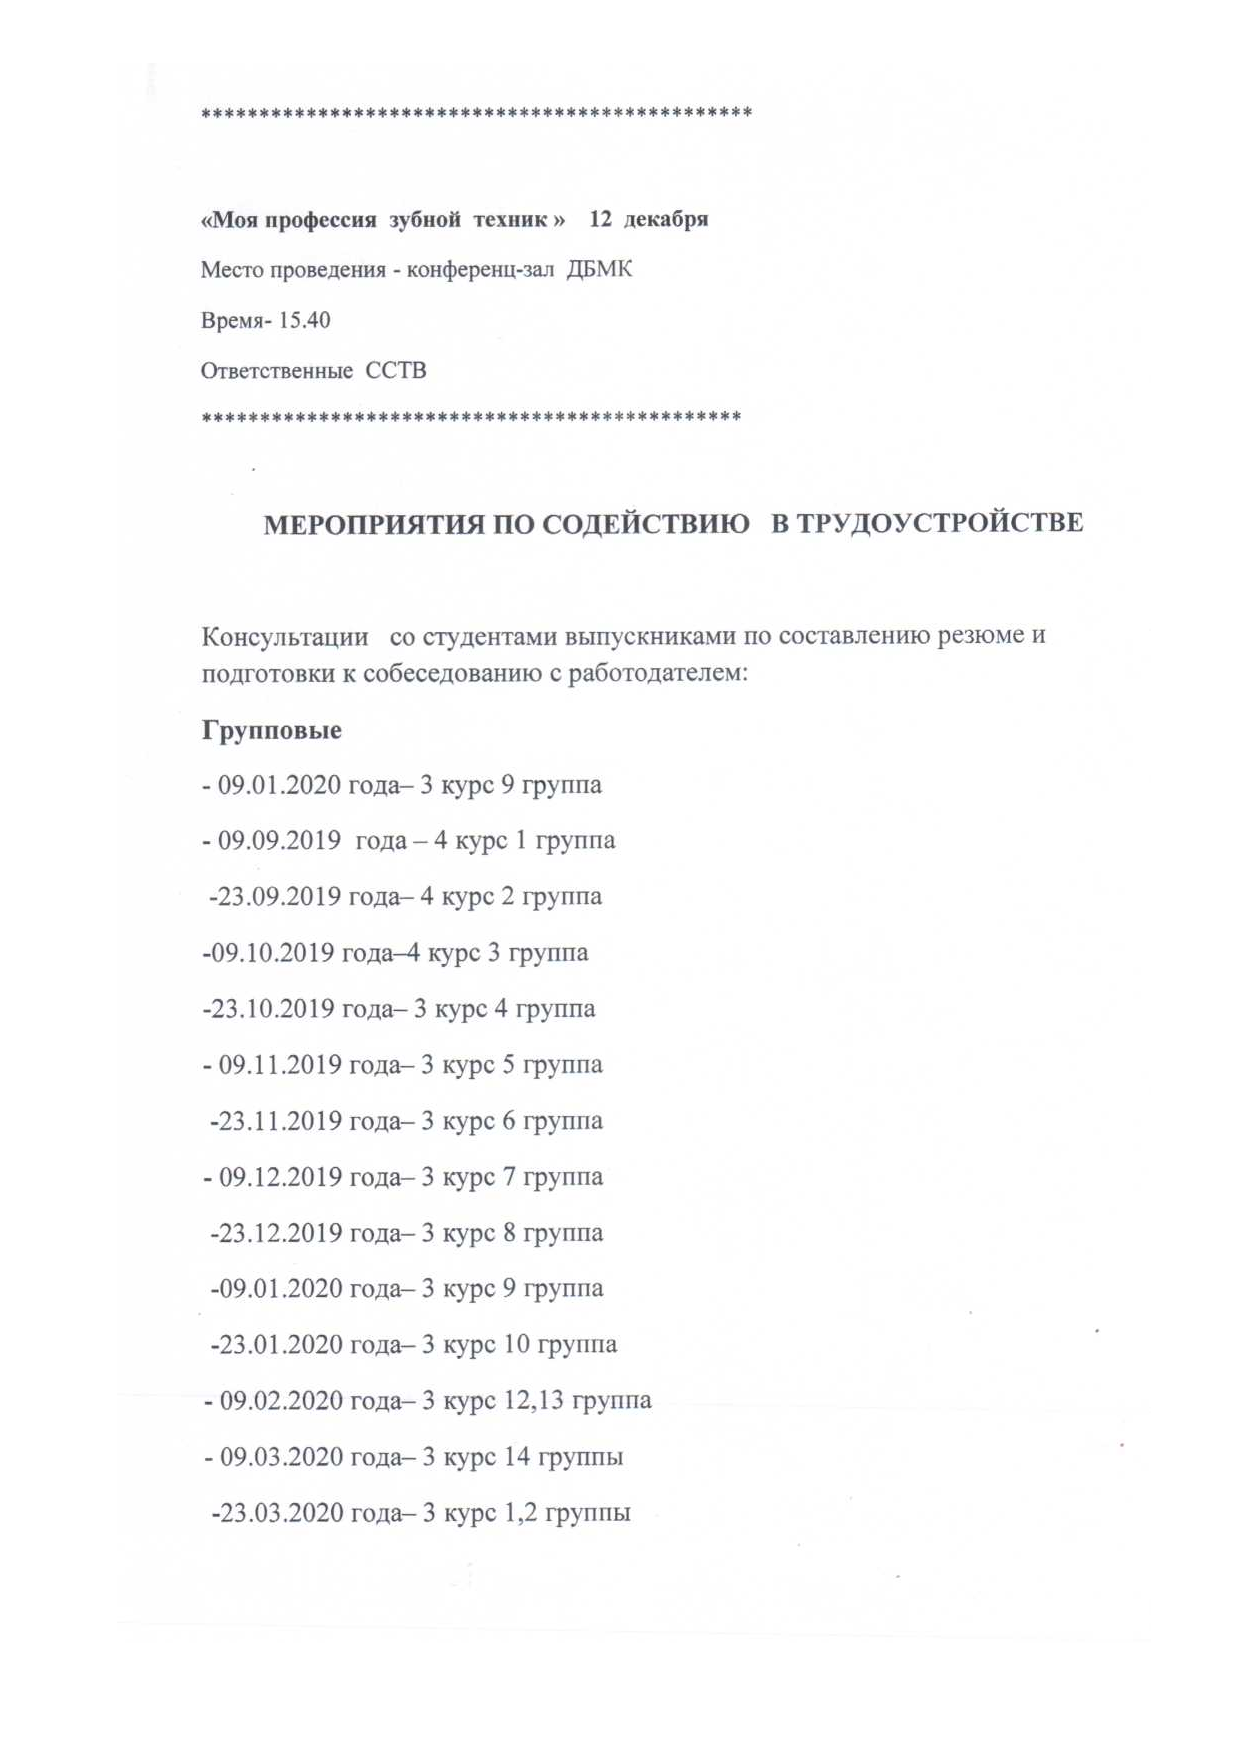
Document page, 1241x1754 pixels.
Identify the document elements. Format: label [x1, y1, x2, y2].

picture [117, 63, 1151, 1643]
